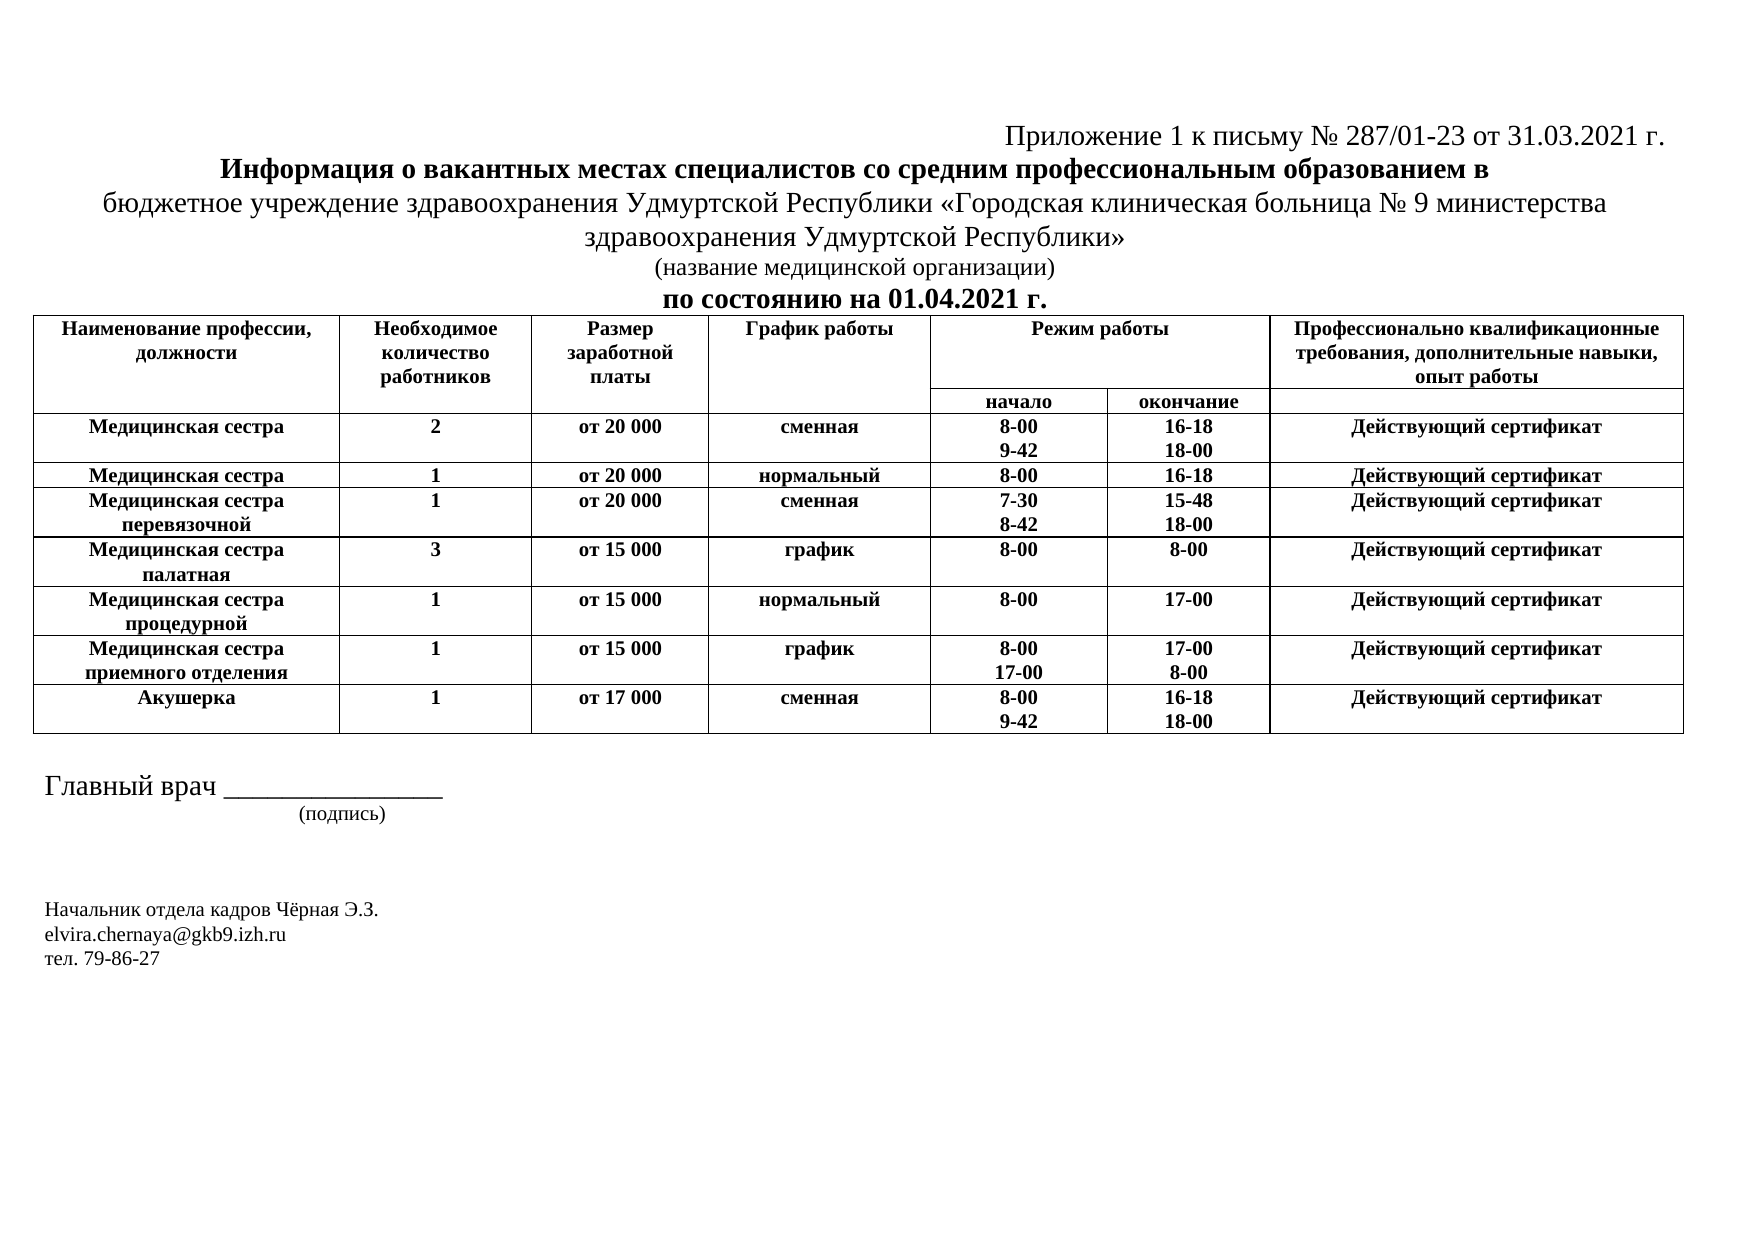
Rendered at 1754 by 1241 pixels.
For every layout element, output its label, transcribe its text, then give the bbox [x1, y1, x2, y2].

table_cell Медицинская сестра перевязочной [34, 488, 339, 536]
table_cell [1271, 389, 1683, 413]
table_cell 3 [340, 538, 531, 586]
table_cell от 20 000 [532, 463, 708, 487]
table_header Необходимое количество работников [340, 316, 531, 413]
table_cell Действующий сертификат [1271, 463, 1683, 487]
table_cell начало [931, 389, 1107, 413]
table_cell 8-00 [1108, 538, 1269, 586]
table_cell окончание [1108, 389, 1269, 413]
table_cell 8-00 9-42 [931, 685, 1107, 733]
table_cell 1 [340, 587, 531, 635]
text бюджетное учреждение здравоохранения Удмуртской Республики «Городская клиническая больница № 9 министерства здравоохранения Удмуртской Республики» [44, 185, 1665, 252]
table_cell сменная [709, 685, 930, 733]
table_cell 8-00 [931, 463, 1107, 487]
table_cell 8-00 [931, 587, 1107, 635]
table_cell сменная [709, 414, 930, 462]
table_cell 16-18 [1108, 463, 1269, 487]
table_cell 17-00 8-00 [1108, 636, 1269, 684]
table_cell от 20 000 [532, 414, 708, 462]
text (название медицинской организации) [44, 252, 1665, 281]
table_cell Медицинская сестра приемного отделения [34, 636, 339, 684]
table_cell Медицинская сестра процедурной [34, 587, 339, 635]
table_cell от 15 000 [532, 636, 708, 684]
text Информация о вакантных местах специалистов со средним профессиональным образованием в [44, 152, 1665, 185]
table_cell 8-00 [931, 538, 1107, 586]
table_cell Действующий сертификат [1271, 685, 1683, 733]
table_cell Акушерка [34, 685, 339, 733]
table_header Наименование профессии, должности [34, 316, 339, 413]
table_cell 8-00 9-42 [931, 414, 1107, 462]
table_cell Действующий сертификат [1271, 414, 1683, 462]
table_header Размер заработной платы [532, 316, 708, 413]
text Приложение 1 к письму № 287/01-23 от 31.03.2021 г. [44, 118, 1665, 152]
table_cell 16-18 18-00 [1108, 685, 1269, 733]
table_cell Медицинская сестра палатная [34, 538, 339, 586]
table_cell график [709, 538, 930, 586]
table_cell график [709, 636, 930, 684]
table_header Режим работы [931, 316, 1269, 388]
table_cell от 15 000 [532, 587, 708, 635]
text (подпись) [44, 801, 1665, 825]
table_cell 15-48 18-00 [1108, 488, 1269, 536]
table_cell нормальный [709, 463, 930, 487]
table_cell 1 [340, 685, 531, 733]
table_cell сменная [709, 488, 930, 536]
table_cell 1 [340, 463, 531, 487]
table_cell 7-30 8-42 [931, 488, 1107, 536]
table_header График работы [709, 316, 930, 413]
table_cell Действующий сертификат [1271, 538, 1683, 586]
text Главный врач _______________ [44, 768, 1665, 801]
table_cell 17-00 [1108, 587, 1269, 635]
table_cell Действующий сертификат [1271, 488, 1683, 536]
table_cell от 20 000 [532, 488, 708, 536]
table_cell 16-18 18-00 [1108, 414, 1269, 462]
text elvira.chernaya@gkb9.izh.ru [44, 921, 1665, 946]
table_header Профессионально квалификационные требования, дополнительные навыки, опыт работы [1271, 316, 1683, 388]
table_cell Медицинская сестра [34, 414, 339, 462]
table_cell 1 [340, 488, 531, 536]
table_cell Медицинская сестра [34, 463, 339, 487]
table_cell от 17 000 [532, 685, 708, 733]
table_cell нормальный [709, 587, 930, 635]
table_cell от 15 000 [532, 538, 708, 586]
table_cell Действующий сертификат [1271, 587, 1683, 635]
table_cell 2 [340, 414, 531, 462]
table_cell 1 [340, 636, 531, 684]
text тел. 79-86-27 [44, 946, 1665, 969]
table_cell 8-00 17-00 [931, 636, 1107, 684]
text по состоянию на 01.04.2021 г. [44, 281, 1665, 314]
table_cell Действующий сертификат [1271, 636, 1683, 684]
text Начальник отдела кадров Чёрная Э.З. [44, 897, 1665, 921]
